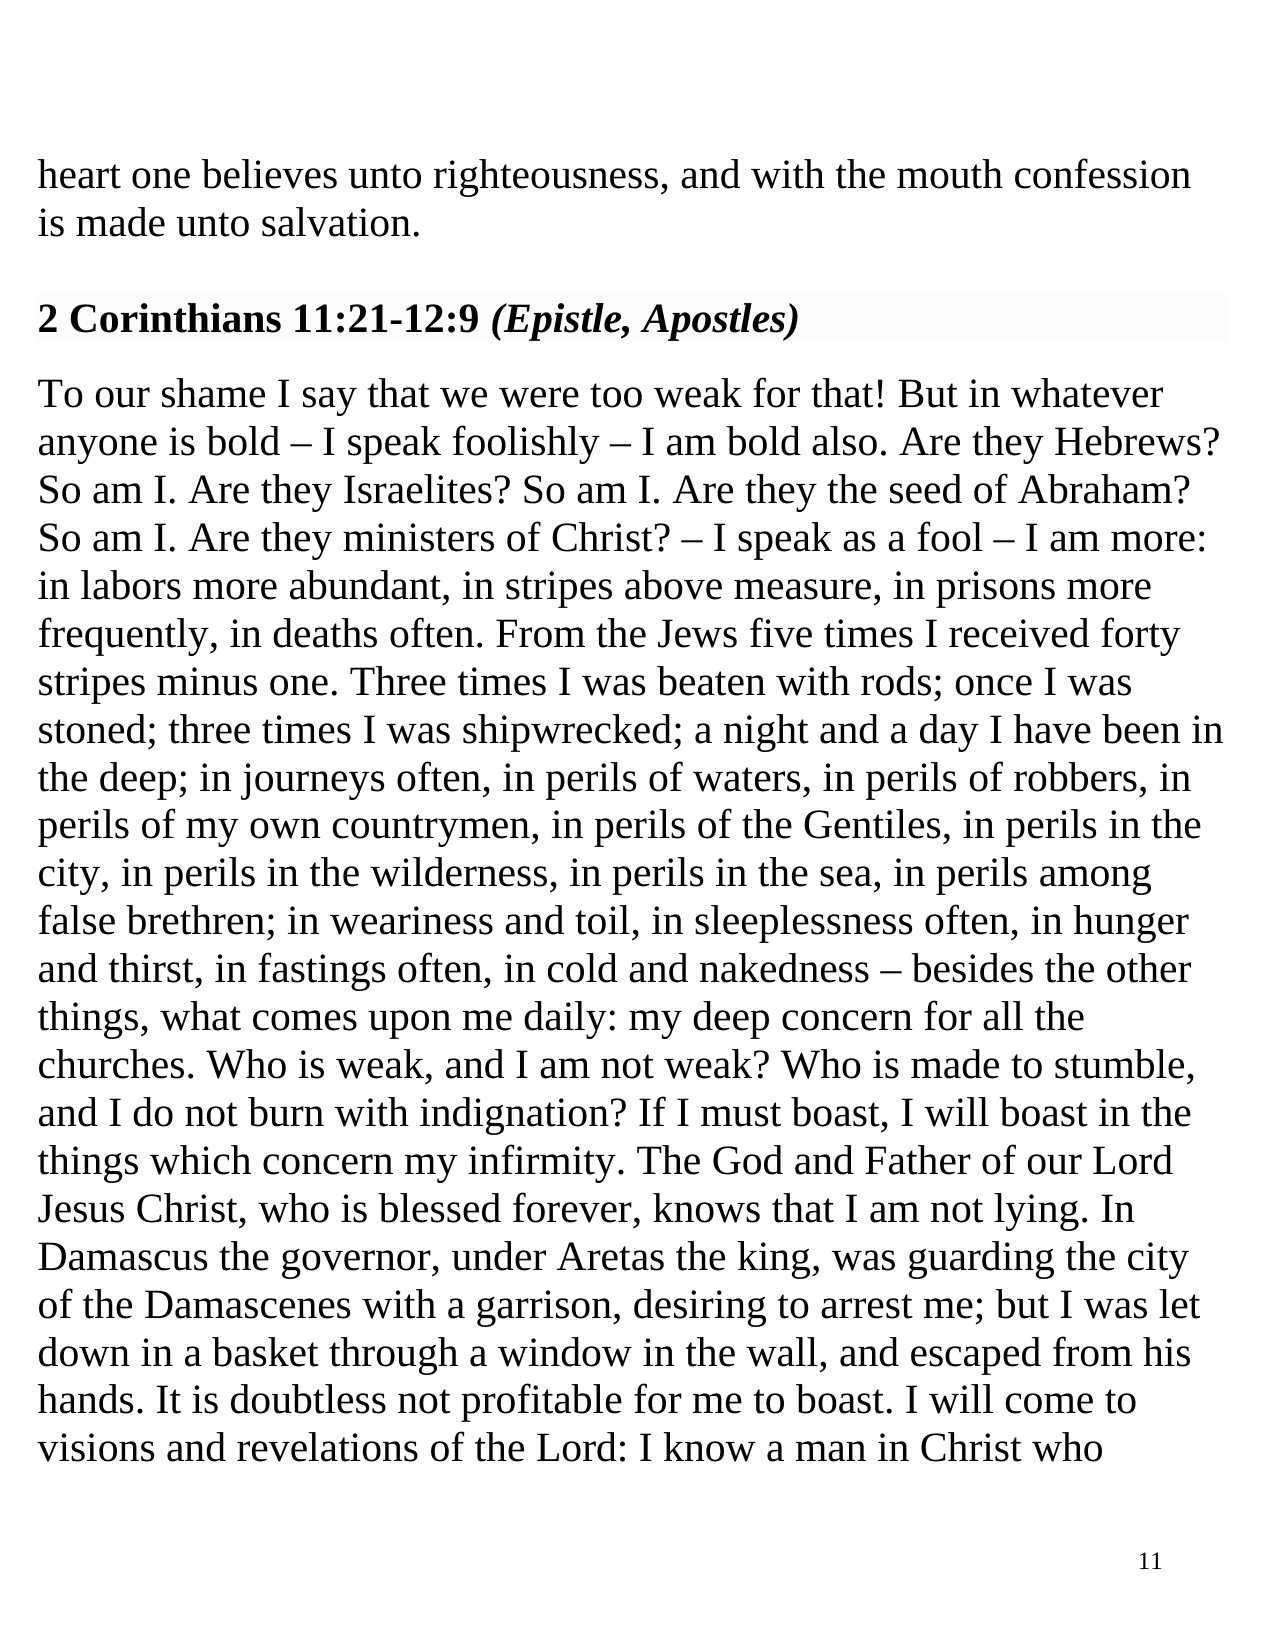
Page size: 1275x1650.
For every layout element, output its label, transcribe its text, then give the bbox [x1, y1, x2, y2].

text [37, 369, 1228, 1471]
subtitle 2 Corinthians 11:21-12:9 (Epistle, Apostles) [37, 294, 1228, 342]
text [37, 150, 1228, 246]
